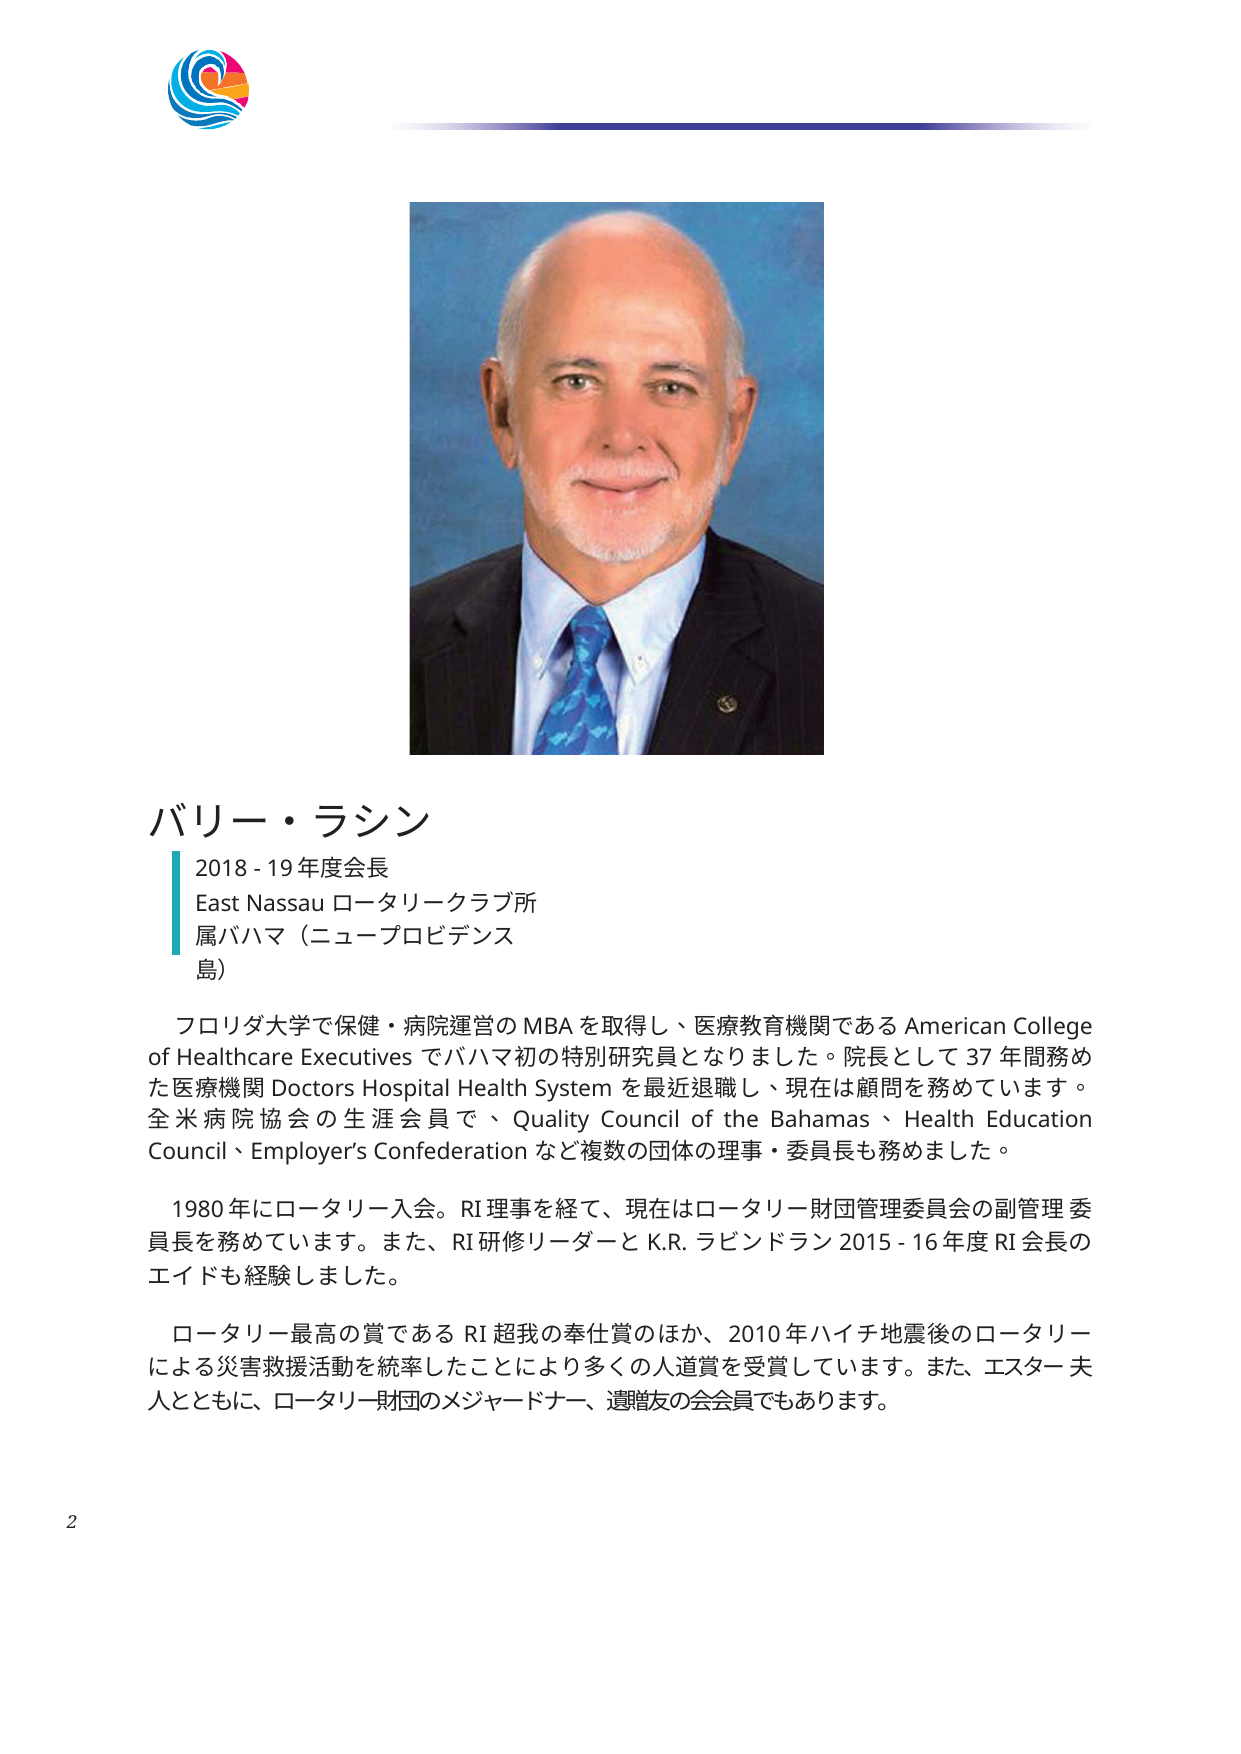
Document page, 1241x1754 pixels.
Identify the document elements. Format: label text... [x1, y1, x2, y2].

text East Nassau ロータリークラブ所属バハマ（ニュープロビデンス島） [195, 885, 559, 985]
text フロリダ大学で保健・病院運営のMBA を取得し、医療教育機関であるAmerican College of Healthcare Executives でバハマ初の特別研究員となりました。院長として37 年間務めた医療機関Doctors Hospital Health System を最近退職し、現在は顧問を務めています。全米病院協会の生涯会員で、Quality Council of the Bahamas、Health Education Council、Employerʼs Confederation など複数の団体の理事・委員長も務めました。 [148, 1010, 1093, 1166]
picture [409, 202, 824, 755]
text バリー・ラシン [148, 789, 1105, 848]
picture [191, 56, 249, 108]
text ロータリー最高の賞であるRI超我の奉仕賞のほか、2010年ハイチ地震後のロータリー による災害救援活動を統率したことにより多くの人道賞を受賞しています。また、エスター 夫人とともに、ロータリー財団のメジャードナー、遺贈友の会会員でもあります。 [148, 1316, 1093, 1416]
text 2018 - 19年度会長 [195, 849, 1105, 883]
picture [389, 123, 1093, 130]
text 1980年にロータリー入会。RI理事を経て、現在はロータリー財団管理委員会の副管理 委員長を務めています。また、RI研修リーダーとK.R. ラビンドラン2015 - 16年度RI会長のエイドも経験しました。 [148, 1191, 1093, 1291]
text 2 [67, 1510, 1105, 1534]
